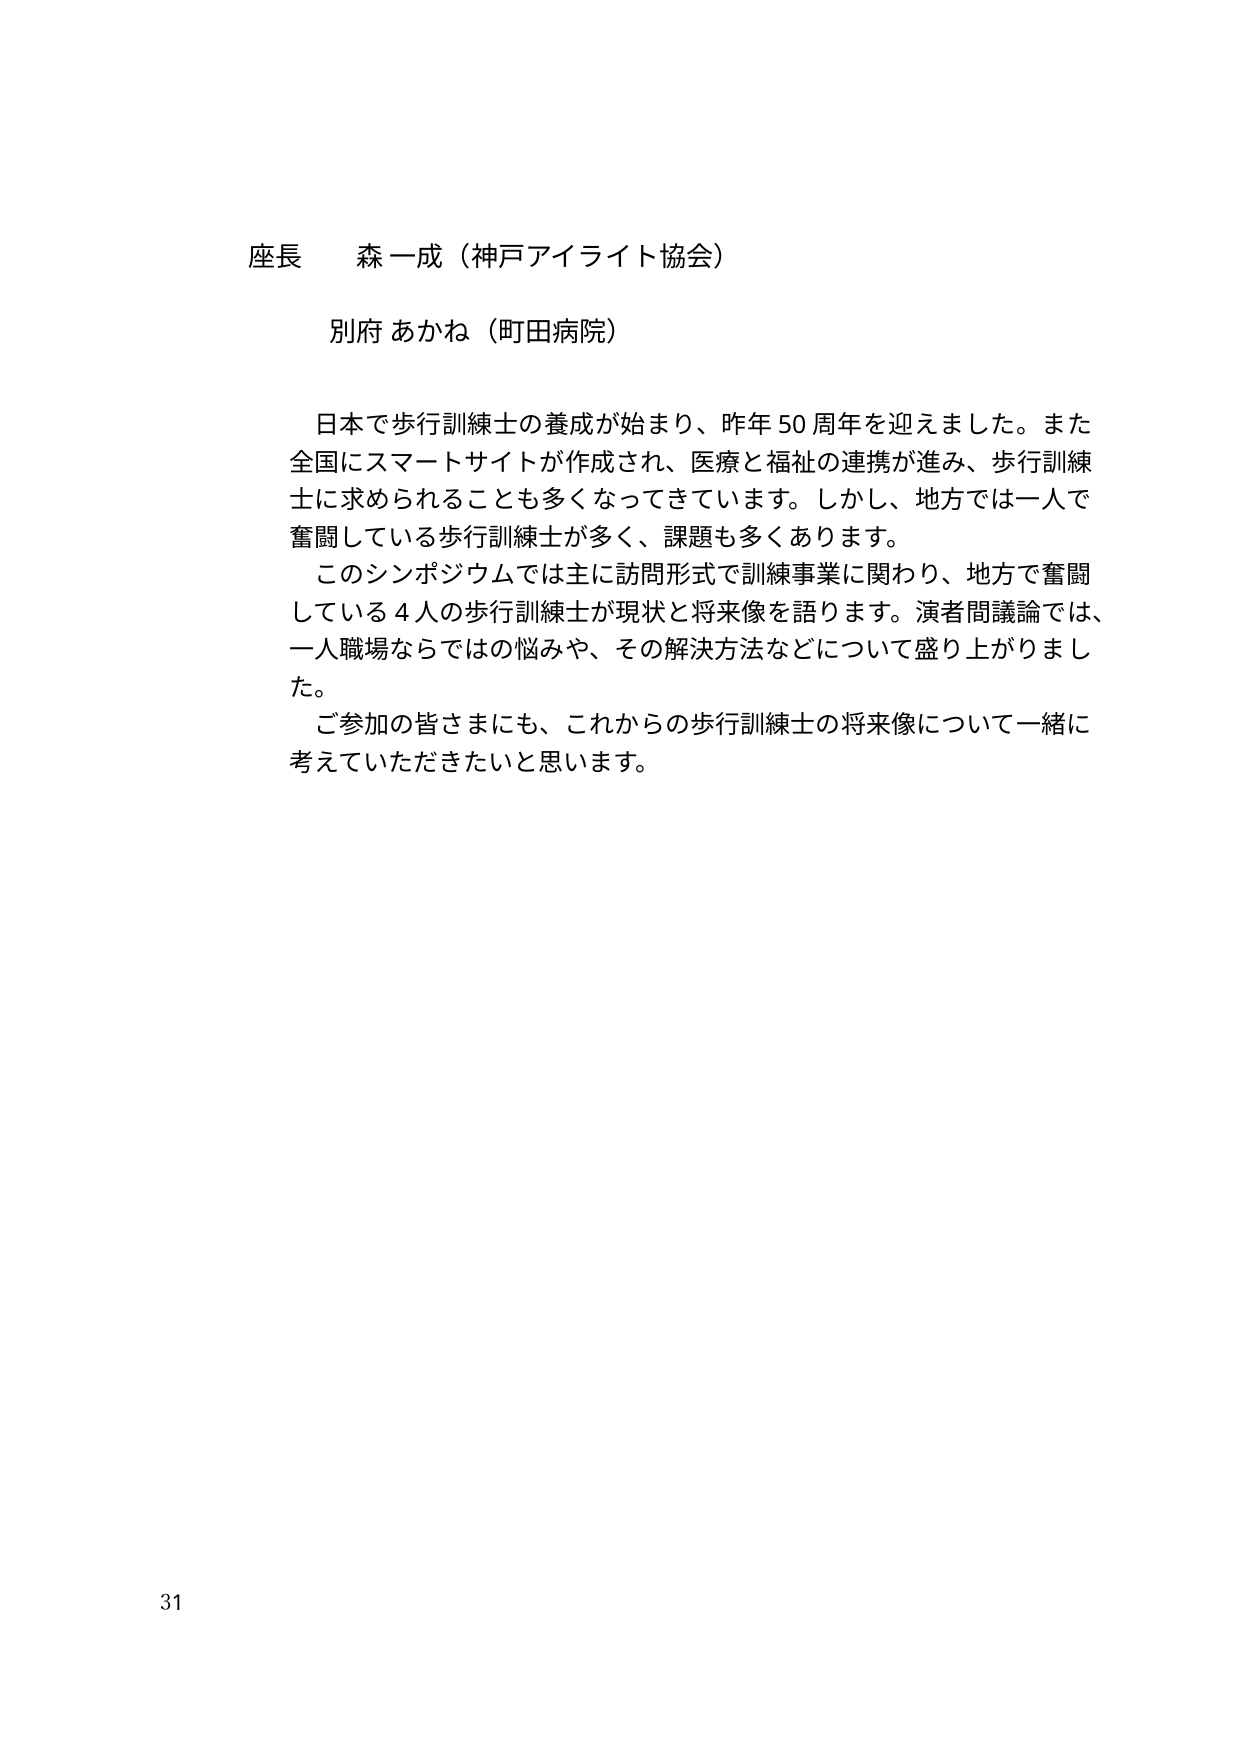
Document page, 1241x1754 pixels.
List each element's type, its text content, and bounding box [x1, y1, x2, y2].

text 座長 森 一成（神戸アイライト協会） [248, 217, 1092, 292]
text 別府 あかね（町田病院） [248, 292, 1092, 367]
text このシンポジウムでは主に訪問形式で訓練事業に関わり、地方で奮闘している4人の歩行訓練士が現状と将来像を語ります。演者間議論では、一人職場ならではの悩みや、その解決方法などについて盛り上がりました。 [289, 554, 1092, 704]
text ご参加の皆さまにも、これからの歩行訓練士の将来像について一緒に考えていただきたいと思います。 [289, 704, 1092, 779]
text 日本で歩行訓練士の養成が始まり、昨年50周年を迎えました。また、全国にスマートサイトが作成され、医療と福祉の連携が進み、歩行訓練士に求められることも多くなってきています。しかし、地方では一人で奮闘している歩行訓練士が多く、課題も多くあります。 [289, 404, 1092, 554]
